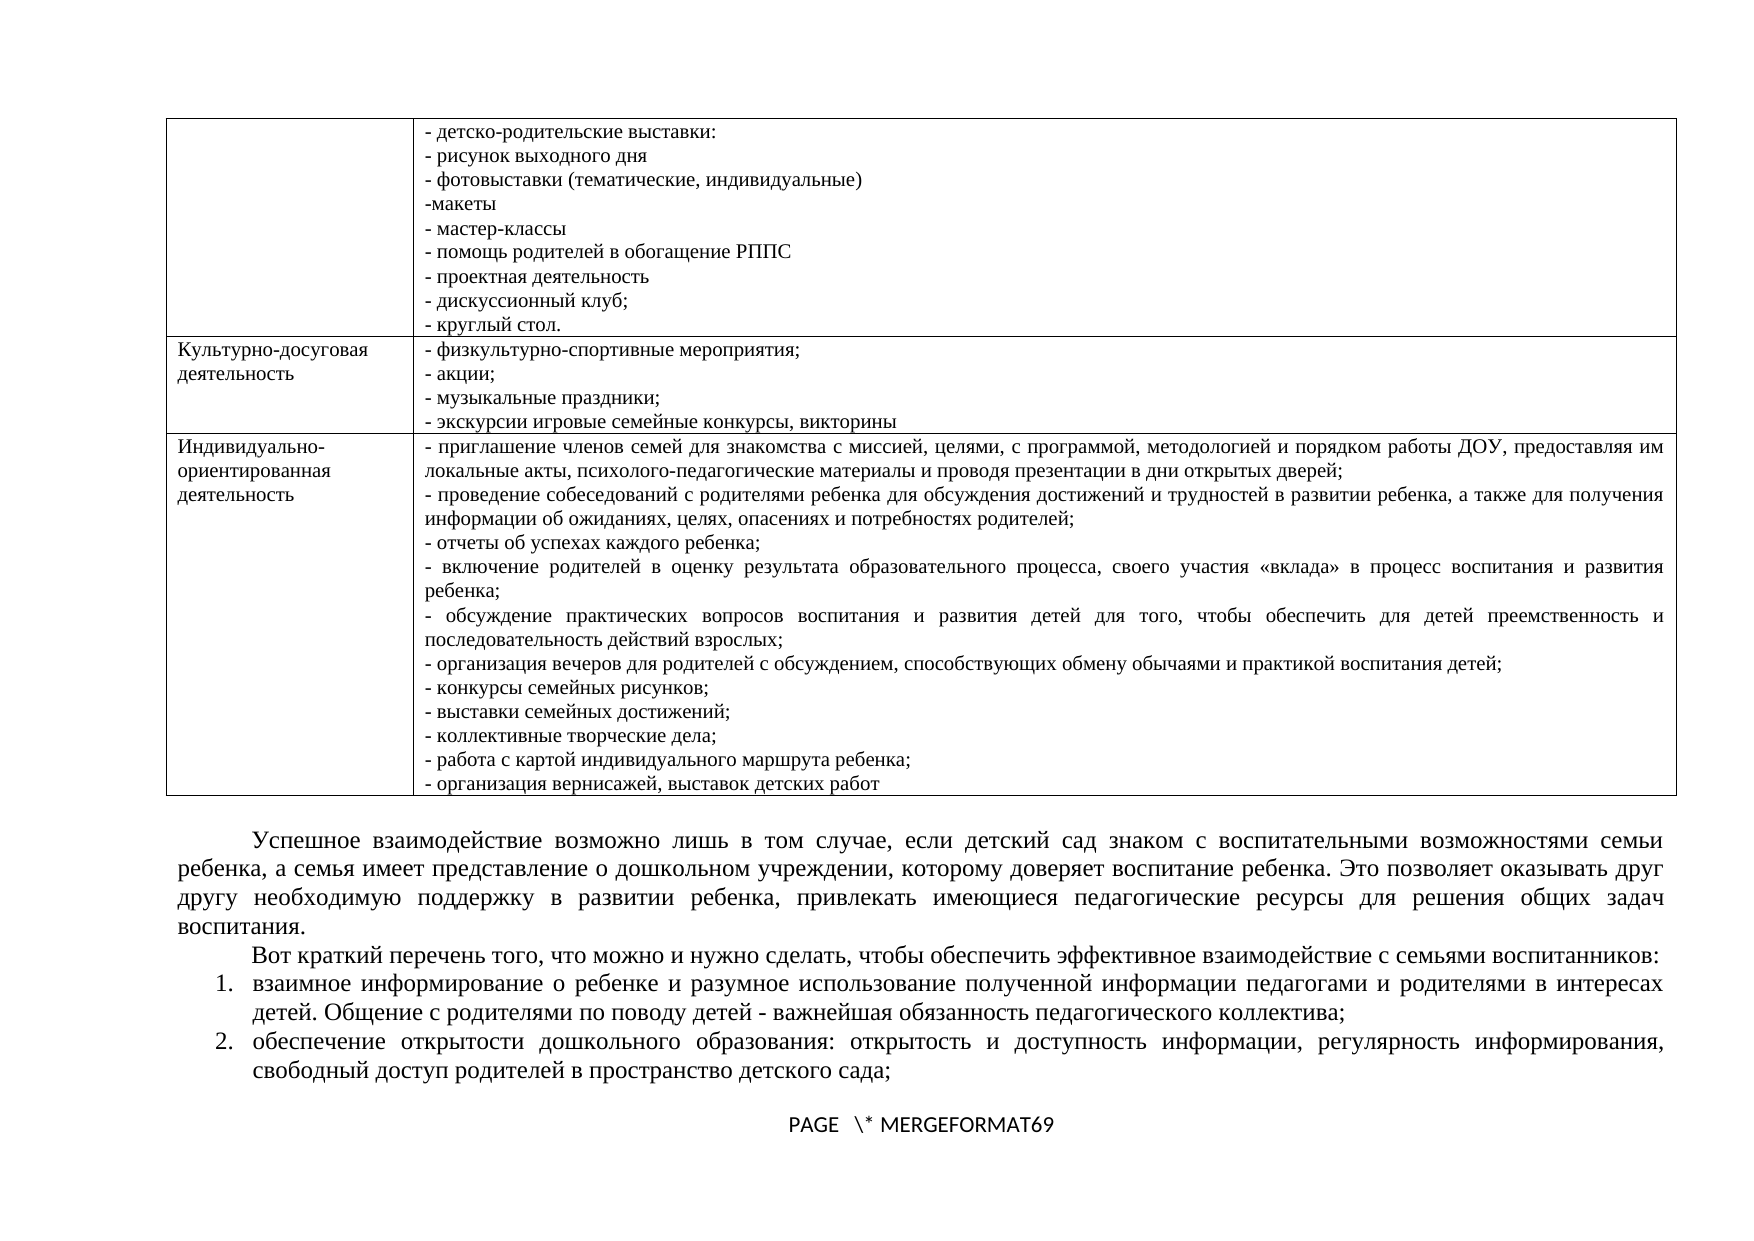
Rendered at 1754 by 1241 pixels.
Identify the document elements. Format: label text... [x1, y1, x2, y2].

list обеспечение открытости дошкольного образования: открытость и доступность информации, регулярность информирования, свободный доступ родителей в пространство детского сада; [215, 1026, 1665, 1083]
table_cell - приглашение членов семей для знакомства с миссией, целями, с программой, методологией и порядком работы ДОУ, предоставляя им локальные акты, психолого-педагогические материалы и проводя презентации в дни открытых дверей; - проведение собеседований с родителями ребенка для обсуждения достижений и трудностей в развитии ребенка, а также для получения информации об ожиданиях, целях, опасениях и потребностях родителей; - отчеты об успехах каждого ребенка; - включение родителей в оценку результата образовательного процесса, своего участия «вклада» в процесс воспитания и развития ребенка; - обсуждение практических вопросов воспитания и развития детей для того, чтобы обеспечить для детей преемственность и последовательность действий взрослых; - организация вечеров для родителей с обсуждением, способствующих обмену обычаями и практикой воспитания детей; - конкурсы семейных рисунков; - выставки семейных достижений; - коллективные творческие дела; - работа с картой индивидуального маршрута ребенка; - организация вернисажей, выставок детских работ [414, 434, 1676, 795]
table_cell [414, 119, 1676, 336]
text Успешное взаимодействие возможно лишь в том случае, если детский сад знаком с воспитательными возможностями семьи ребенка, а семья имеет представление о дошкольном учреждении, которому доверяет воспитание ребенка. Это позволяет оказывать друг другу необходимую поддержку в развитии ребенка, привлекать имеющиеся педагогические ресурсы для решения общих задач воспитания. [177, 825, 1665, 940]
text Вот краткий перечень того, что можно и нужно сделать, чтобы обеспечить эффективное взаимодействие с семьями воспитанников: [177, 940, 1665, 968]
table_cell - физкультурно-спортивные мероприятия; - акции; - музыкальные праздники; - экскурсии игровые семейные конкурсы, викторины [414, 337, 1676, 433]
list взаимное информирование о ребенке и разумное использование полученной информации педагогами и родителями в интересах детей. Общение с родителями по поводу детей - важнейшая обязанность педагогического коллектива; [215, 968, 1665, 1026]
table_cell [167, 119, 413, 336]
table_cell Культурно-досуговая деятельность [167, 337, 413, 433]
table_cell Индивидуально-ориентированная деятельность [167, 434, 413, 795]
